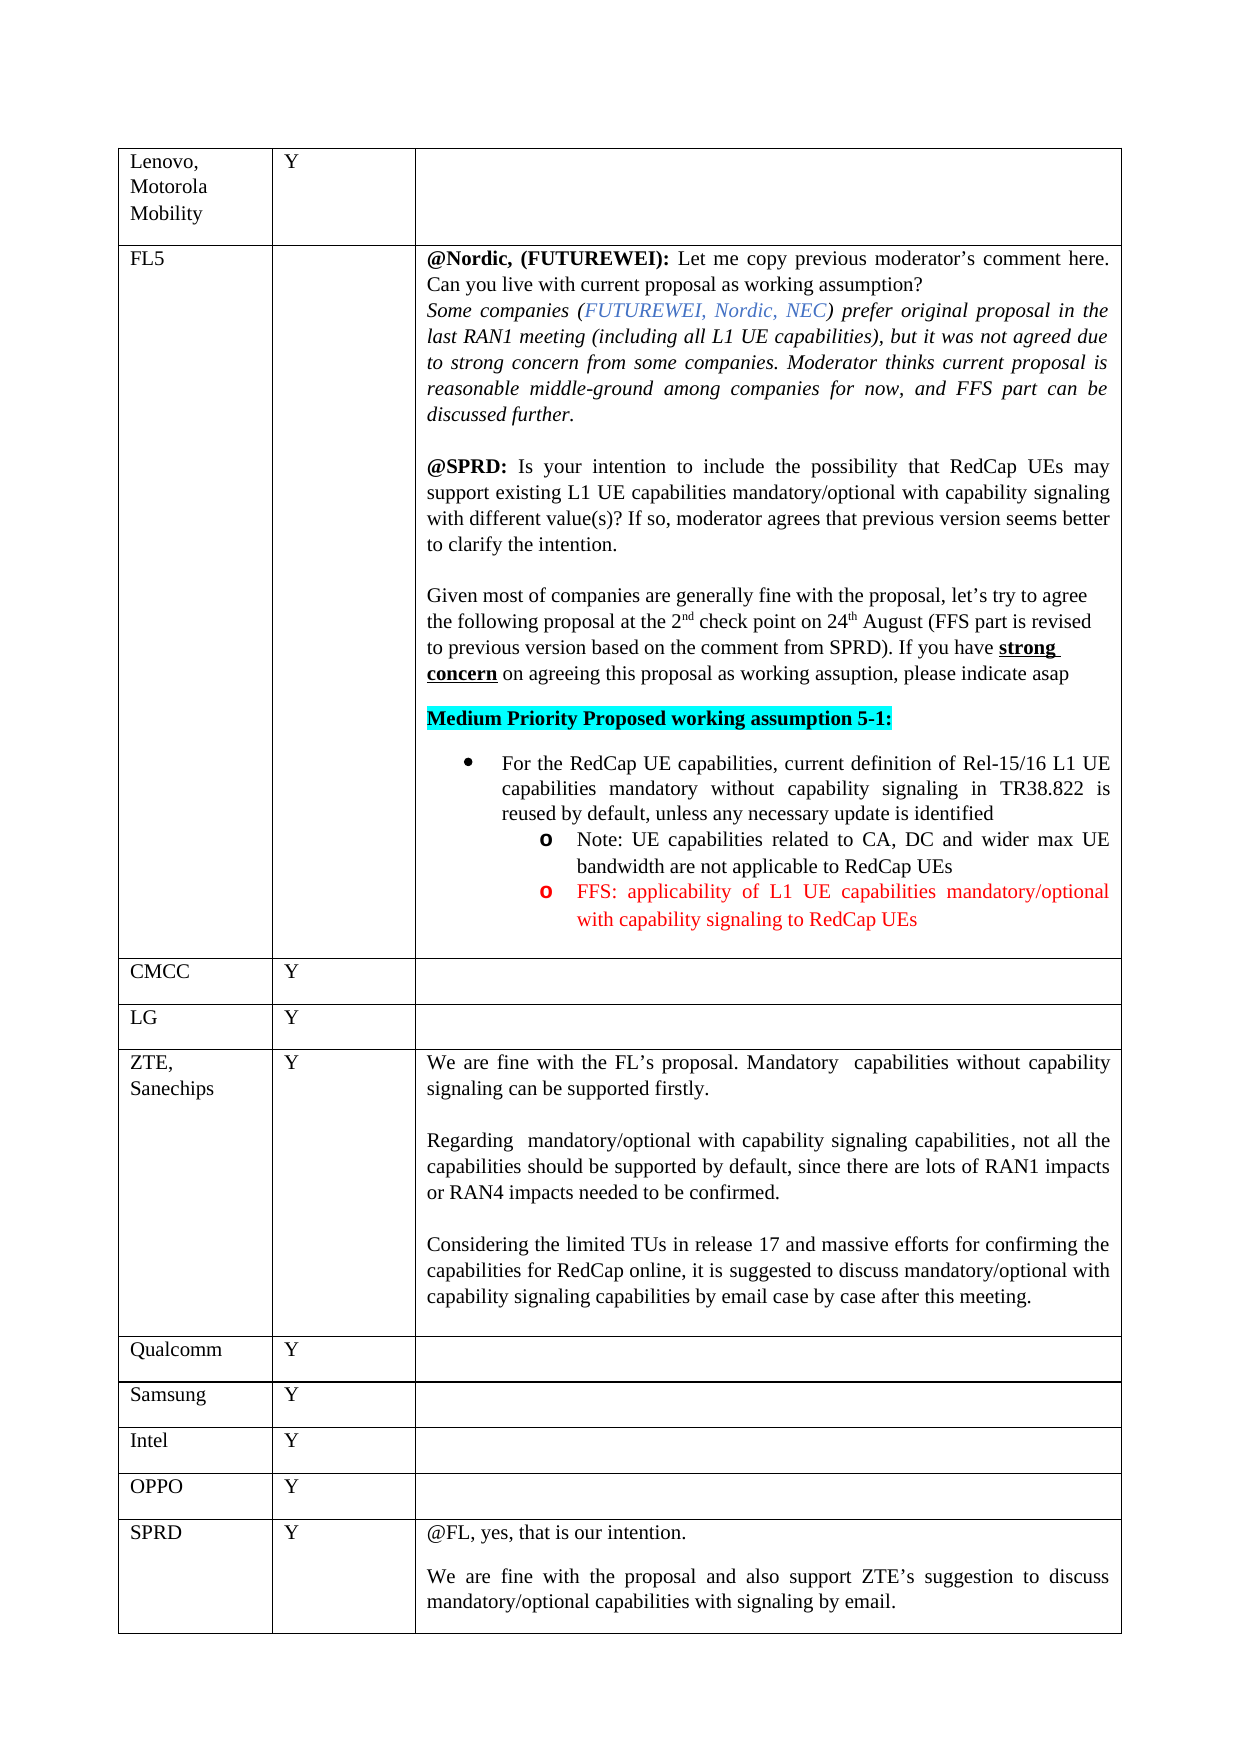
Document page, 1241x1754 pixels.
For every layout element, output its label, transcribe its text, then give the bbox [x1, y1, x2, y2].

table_cell Y [273, 1005, 415, 1049]
table_cell Y [273, 1383, 415, 1427]
table_cell [416, 1474, 1121, 1518]
table_cell Y [273, 1050, 415, 1336]
table_cell Y [273, 1474, 415, 1518]
table_cell CMCC [119, 959, 272, 1003]
table_cell [416, 1005, 1121, 1049]
table_cell [416, 1383, 1121, 1427]
table_cell @Nordic, (FUTUREWEI): Let me copy previous moderator’s comment here. Can you live with current proposal as working assumption? Some companies (FUTUREWEI, Nordic, NEC) prefer original proposal in the last RAN1 meeting (including all L1 UE capabilities), but it was not agreed due to strong concern from some companies. Moderator thinks current proposal is reasonable middle-ground among companies for now, and FFS part can be discussed further. @SPRD: Is your intention to include the possibility that RedCap UEs may support existing L1 UE capabilities mandatory/optional with capability signaling with different value(s)? If so, moderator agrees that previous version seems better to clarify the intention. Given most of companies are generally fine with the proposal, let’s try to agree the following proposal at the 2nd check point on 24th August (FFS part is revised to previous version based on the comment from SPRD). If you have strong concern on agreeing this proposal as working assuption, please indicate asap Medium Priority Proposed working assumption 5-1: For the RedCap UE capabilities, current definition of Rel-15/16 L1 UE capabilities mandatory without capability signaling in TR38.822 is reused by default, unless any necessary update is identified Note: UE capabilities related to CA, DC and wider max UE bandwidth are not applicable to RedCap UEs FFS: applicability of L1 UE capabilities mandatory/optional with capability signaling to RedCap UEs [416, 246, 1121, 958]
table_cell Y [273, 959, 415, 1003]
table_cell LG [119, 1005, 272, 1049]
table_cell FL5 [119, 246, 272, 958]
table_cell Qualcomm [119, 1337, 272, 1381]
table_cell We are fine with the FL’s proposal. Mandatory capabilities without capability signaling can be supported firstly. Regarding mandatory/optional with capability signaling capabilities, not all the capabilities should be supported by default, since there are lots of RAN1 impacts or RAN4 impacts needed to be confirmed. Considering the limited TUs in release 17 and massive efforts for confirming the capabilities for RedCap online, it is suggested to discuss mandatory/optional with capability signaling capabilities by email case by case after this meeting. [416, 1050, 1121, 1336]
table_cell OPPO [119, 1474, 272, 1518]
table_cell Intel [119, 1428, 272, 1473]
table_cell [416, 1337, 1121, 1381]
table_cell [416, 149, 1121, 245]
table_cell Y [273, 1337, 415, 1381]
table_cell ZTE, Sanechips [119, 1050, 272, 1336]
table_cell Lenovo, Motorola Mobility [119, 149, 272, 245]
table_cell Samsung [119, 1383, 272, 1427]
table_cell [416, 1428, 1121, 1473]
table_cell Y [273, 1520, 415, 1633]
table_cell [416, 959, 1121, 1003]
table_cell @FL, yes, that is our intention. We are fine with the proposal and also support ZTE’s suggestion to discuss mandatory/optional capabilities with signaling by email. [416, 1520, 1121, 1633]
table_cell SPRD [119, 1520, 272, 1633]
table_cell [273, 246, 415, 958]
table_cell Y [273, 149, 415, 245]
table_cell Y [273, 1428, 415, 1473]
